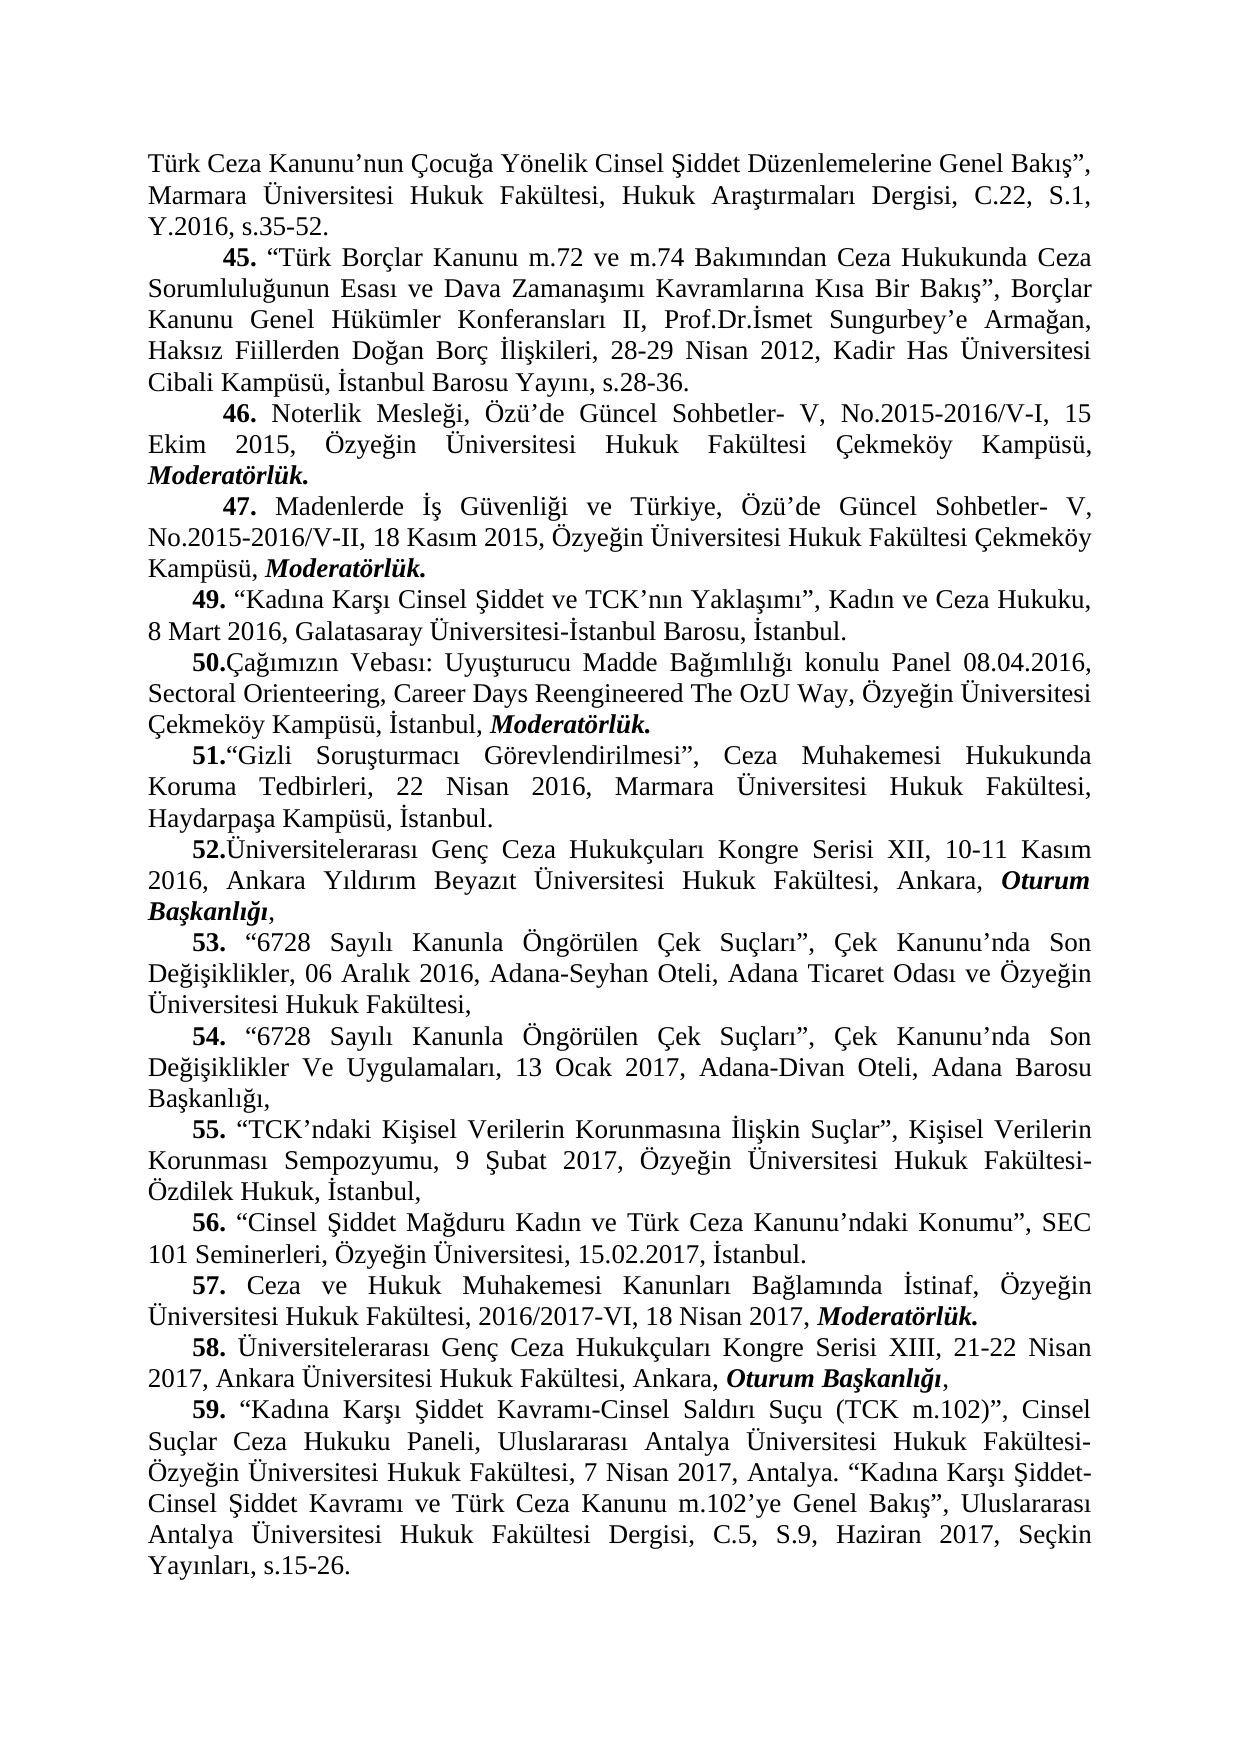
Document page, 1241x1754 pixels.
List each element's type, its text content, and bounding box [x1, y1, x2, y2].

text 57. Ceza ve Hukuk Muhakemesi Kanunları Bağlamında İstinaf, Özyeğin Üniversitesi Hukuk Fakültesi, 2016/2017-VI, 18 Nisan 2017, Moderatörlük. [148, 1269, 1093, 1331]
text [148, 148, 1093, 241]
text 59. “Kadına Karşı Şiddet Kavramı-Cinsel Saldırı Suçu (TCK m.102)”, Cinsel Suçlar Ceza Hukuku Paneli, Uluslararası Antalya Üniversitesi Hukuk Fakültesi-Özyeğin Üniversitesi Hukuk Fakültesi, 7 Nisan 2017, Antalya. “Kadına Karşı Şiddet-Cinsel Şiddet Kavramı ve Türk Ceza Kanunu m.102’ye Genel Bakış”, Uluslararası Antalya Üniversitesi Hukuk Fakültesi Dergisi, C.5, S.9, Haziran 2017, Seçkin Yayınları, s.15-26. [148, 1393, 1093, 1580]
text 50.Çağımızın Vebası: Uyuşturucu Madde Bağımlılığı konulu Panel 08.04.2016, Sectoral Orienteering, Career Days Reengineered The OzU Way, Özyeğin Üniversitesi Çekmeköy Kampüsü, İstanbul, Moderatörlük. [148, 646, 1093, 739]
text 56. “Cinsel Şiddet Mağduru Kadın ve Türk Ceza Kanunu’ndaki Konumu”, SEC 101 Seminerleri, Özyeğin Üniversitesi, 15.02.2017, İstanbul. [148, 1207, 1093, 1269]
text 47. Madenlerde İş Güvenliği ve Türkiye, Özü’de Güncel Sohbetler- V, No.2015-2016/V-II, 18 Kasım 2015, Özyeğin Üniversitesi Hukuk Fakültesi Çekmeköy Kampüsü, Moderatörlük. [148, 490, 1093, 584]
text 52.Üniversitelerarası Genç Ceza Hukukçuları Kongre Serisi XII, 10-11 Kasım 2016, Ankara Yıldırım Beyazıt Üniversitesi Hukuk Fakültesi, Ankara, Oturum Başkanlığı, [148, 833, 1093, 926]
text 51.“Gizli Soruşturmacı Görevlendirilmesi”, Ceza Muhakemesi Hukukunda Koruma Tedbirleri, 22 Nisan 2016, Marmara Üniversitesi Hukuk Fakültesi, Haydarpaşa Kampüsü, İstanbul. [148, 739, 1093, 833]
text 58. Üniversitelerarası Genç Ceza Hukukçuları Kongre Serisi XIII, 21-22 Nisan 2017, Ankara Üniversitesi Hukuk Fakültesi, Ankara, Oturum Başkanlığı, [148, 1331, 1093, 1393]
text 54. “6728 Sayılı Kanunla Öngörülen Çek Suçları”, Çek Kanunu’nda Son Değişiklikler Ve Uygulamaları, 13 Ocak 2017, Adana-Divan Oteli, Adana Barosu Başkanlığı, [148, 1020, 1093, 1113]
text 49. “Kadına Karşı Cinsel Şiddet ve TCK’nın Yaklaşımı”, Kadın ve Ceza Hukuku, 8 Mart 2016, Galatasaray Üniversitesi-İstanbul Barosu, İstanbul. [148, 584, 1093, 646]
text 53. “6728 Sayılı Kanunla Öngörülen Çek Suçları”, Çek Kanunu’nda Son Değişiklikler, 06 Aralık 2016, Adana-Seyhan Oteli, Adana Ticaret Odası ve Özyeğin Üniversitesi Hukuk Fakültesi, [148, 926, 1093, 1020]
text 46. Noterlik Mesleği, Özü’de Güncel Sohbetler- V, No.2015-2016/V-I, 15 Ekim 2015, Özyeğin Üniversitesi Hukuk Fakültesi Çekmeköy Kampüsü, Moderatörlük. [148, 397, 1093, 490]
text 55. “TCK’ndaki Kişisel Verilerin Korunmasına İlişkin Suçlar”, Kişisel Verilerin Korunması Sempozyumu, 9 Şubat 2017, Özyeğin Üniversitesi Hukuk Fakültesi-Özdilek Hukuk, İstanbul, [148, 1113, 1093, 1207]
text 45. “Türk Borçlar Kanunu m.72 ve m.74 Bakımından Ceza Hukukunda Ceza Sorumluluğunun Esası ve Dava Zamanaşımı Kavramlarına Kısa Bir Bakış”, Borçlar Kanunu Genel Hükümler Konferansları II, Prof.Dr.İsmet Sungurbey’e Armağan, Haksız Fiillerden Doğan Borç İlişkileri, 28-29 Nisan 2012, Kadir Has Üniversitesi Cibali Kampüsü, İstanbul Barosu Yayını, s.28-36. [148, 241, 1093, 397]
